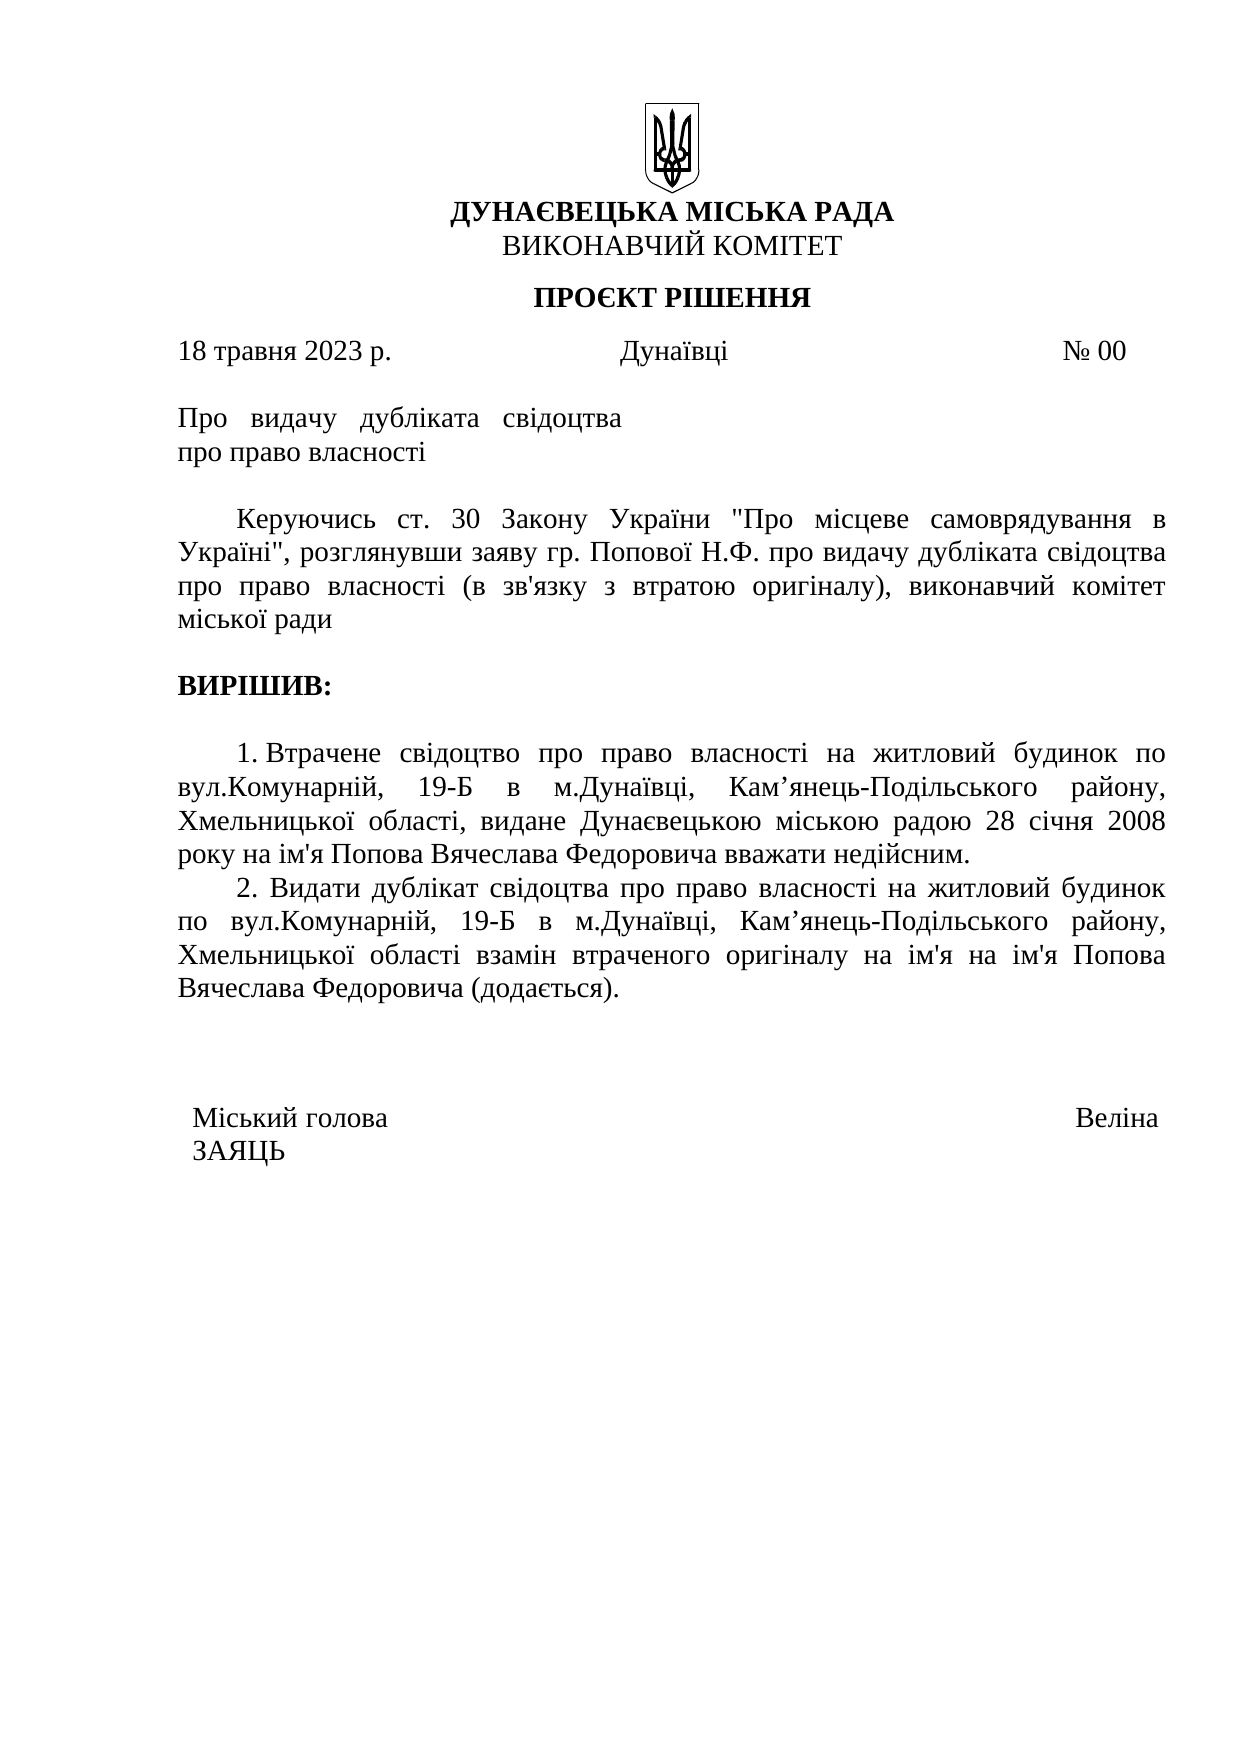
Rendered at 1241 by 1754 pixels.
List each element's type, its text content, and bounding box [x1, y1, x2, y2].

text ПРОЄКТ РІШЕННЯ [177, 280, 1167, 314]
text 1. Втрачене свідоцтво про право власності на житловий будинок по вул.Комунарній, 19-Б в м.Дунаївці, Кам’янець-Подільського району, Хмельницької області, видане Дунаєвецькою міською радою 28 січня 2008 року на ім'я Попова Вячеслава Федоровича вважати недійсним. [177, 736, 1167, 870]
text ВИРІШИВ: [177, 668, 1167, 702]
text ВИКОНАВЧИЙ КОМІТЕТ [177, 228, 1167, 261]
text Про видачу дубліката свідоцтва про право власності [177, 400, 622, 467]
text Керуючись ст. 30 Закону України "Про місцеве самоврядування в Україні", розглянувши заяву гр. Попової Н.Ф. про видачу дубліката свідоцтва про право власності (в зв'язку з втратою оригіналу), виконавчий комітет міської ради [177, 501, 1167, 635]
text ДУНАЄВЕЦЬКА МІСЬКА РАДА [177, 194, 1167, 228]
text 2. Видати дублікат свідоцтва про право власності на житловий будинок по вул.Комунарній, 19-Б в м.Дунаївці, Кам’янець-Подільського району, Хмельницької області взамін втраченого оригіналу на ім'я на ім'я Попова Вячеслава Федоровича (додається). [177, 870, 1167, 1004]
text 18 травня 2023 р. Дунаївці № 00 [177, 333, 1167, 367]
text Міський голова Веліна ЗАЯЦЬ [192, 1100, 1167, 1167]
